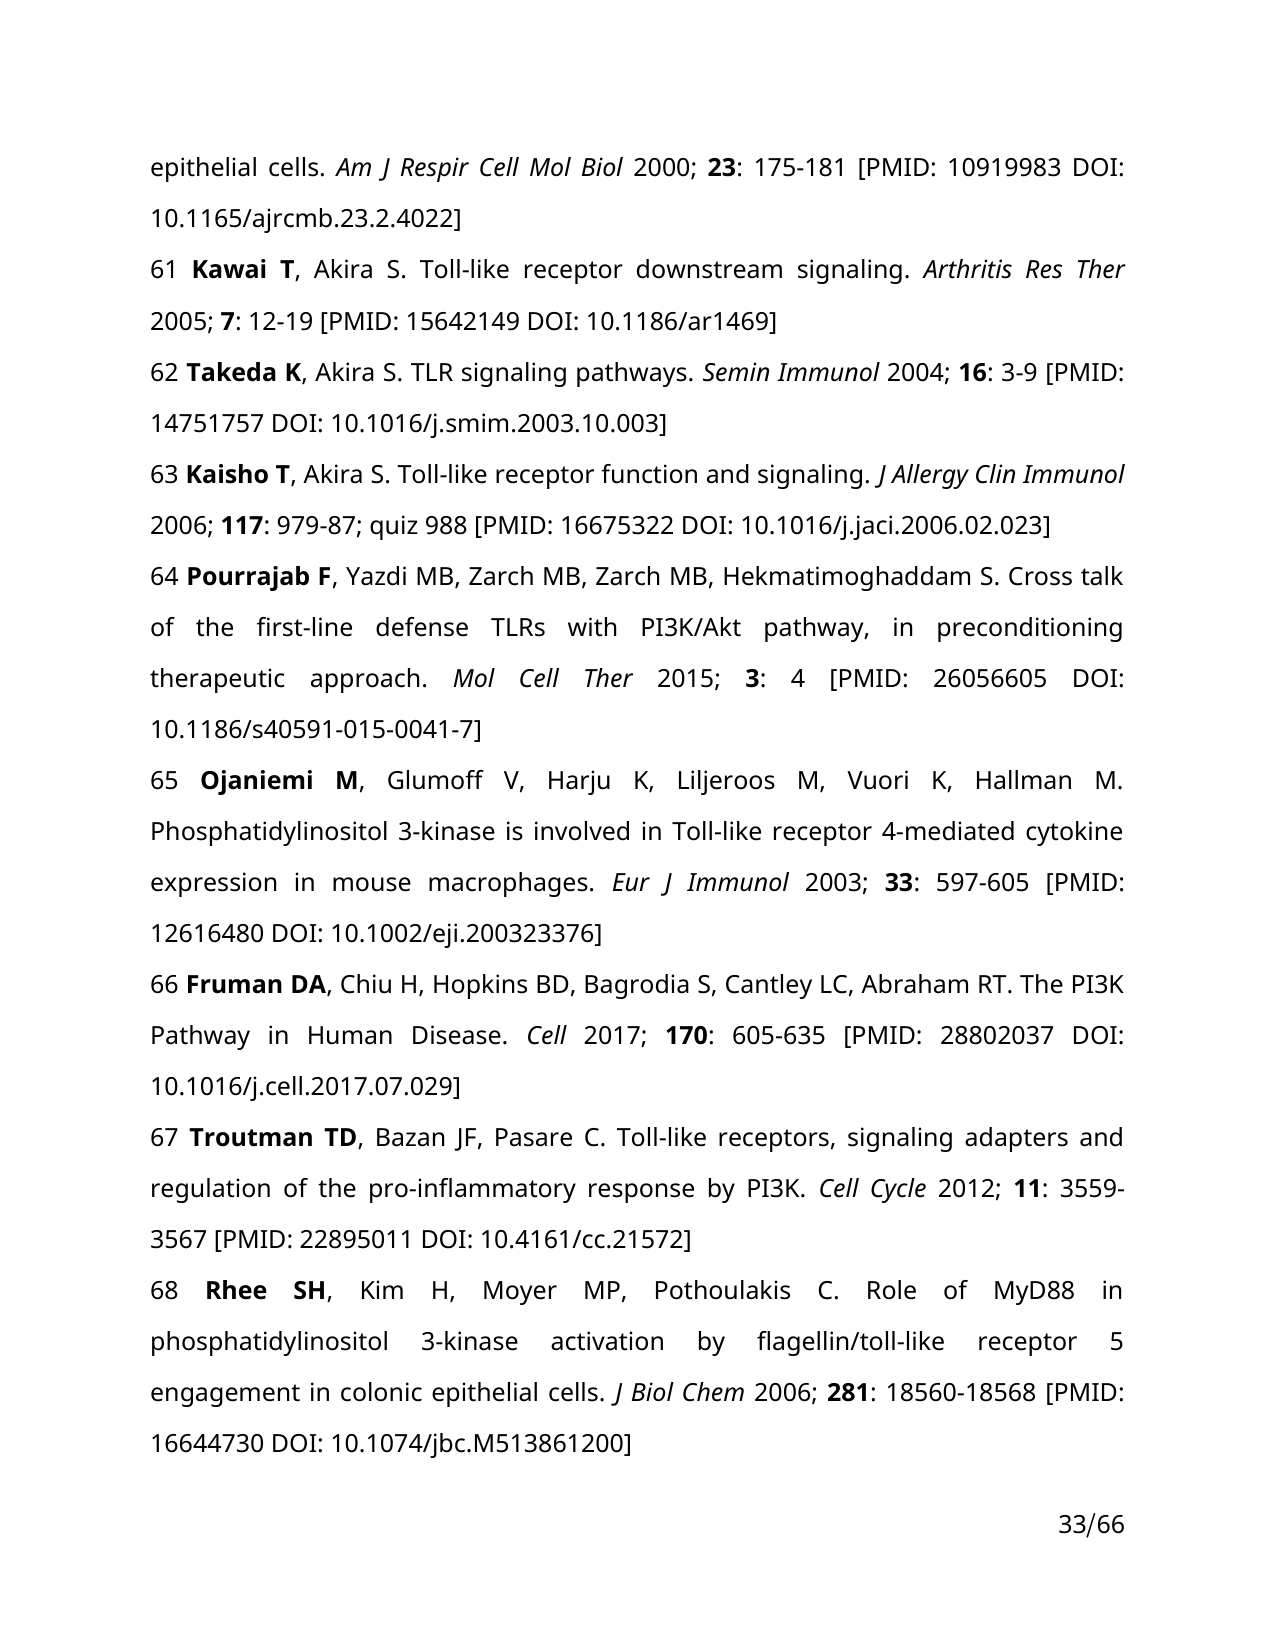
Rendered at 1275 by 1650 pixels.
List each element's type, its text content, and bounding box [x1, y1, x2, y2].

text 62 Takeda K, Akira S. TLR signaling pathways. Semin Immunol 2004; 16: 3-9 [PMID: 14751757 DOI: 10.1016/j.smim.2003.10.003] [150, 354, 1125, 439]
text 68 Rhee SH, Kim H, Moyer MP, Pothoulakis C. Role of MyD88 in phosphatidylinositol 3-kinase activation by flagellin/toll-like receptor 5 engagement in colonic epithelial cells. J Biol Chem 2006; 281: 18560-18568 [PMID: 16644730 DOI: 10.1074/jbc.M513861200] [150, 1273, 1125, 1460]
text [150, 150, 1125, 235]
text 66 Fruman DA, Chiu H, Hopkins BD, Bagrodia S, Cantley LC, Abraham RT. The PI3K Pathway in Human Disease. Cell 2017; 170: 605-635 [PMID: 28802037 DOI: 10.1016/j.cell.2017.07.029] [150, 967, 1125, 1103]
text 67 Troutman TD, Bazan JF, Pasare C. Toll-like receptors, signaling adapters and regulation of the pro-inflammatory response by PI3K. Cell Cycle 2012; 11: 3559-3567 [PMID: 22895011 DOI: 10.4161/cc.21572] [150, 1120, 1125, 1256]
text 63 Kaisho T, Akira S. Toll-like receptor function and signaling. J Allergy Clin Immunol 2006; 117: 979-87; quiz 988 [PMID: 16675322 DOI: 10.1016/j.jaci.2006.02.023] [150, 456, 1125, 541]
text 64 Pourrajab F, Yazdi MB, Zarch MB, Zarch MB, Hekmatimoghaddam S. Cross talk of the first-line defense TLRs with PI3K/Akt pathway, in preconditioning therapeutic approach. Mol Cell Ther 2015; 3: 4 [PMID: 26056605 DOI: 10.1186/s40591-015-0041-7] [150, 558, 1125, 746]
text 65 Ojaniemi M, Glumoff V, Harju K, Liljeroos M, Vuori K, Hallman M. Phosphatidylinositol 3-kinase is involved in Toll-like receptor 4-mediated cytokine expression in mouse macrophages. Eur J Immunol 2003; 33: 597-605 [PMID: 12616480 DOI: 10.1002/eji.200323376] [150, 762, 1125, 950]
text 61 Kawai T, Akira S. Toll-like receptor downstream signaling. Arthritis Res Ther 2005; 7: 12-19 [PMID: 15642149 DOI: 10.1186/ar1469] [150, 252, 1125, 337]
